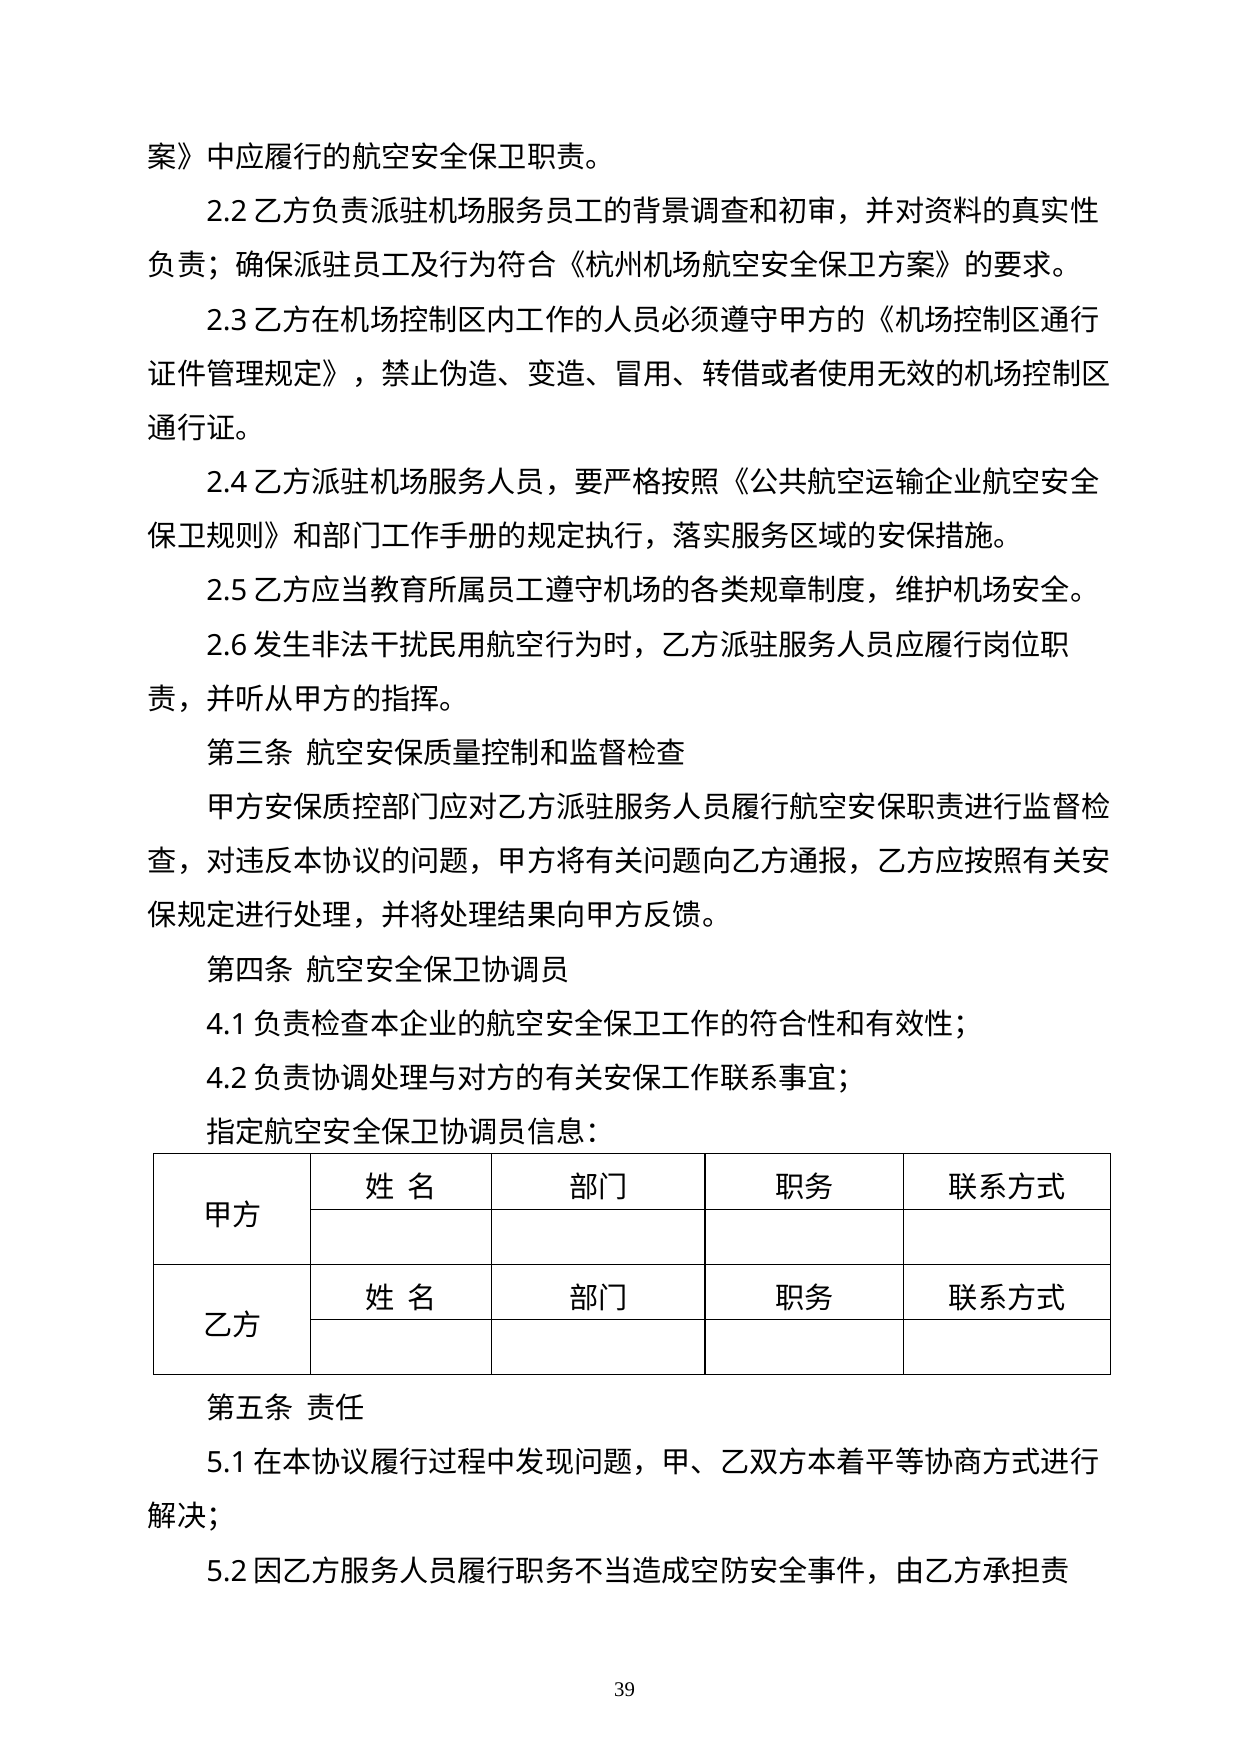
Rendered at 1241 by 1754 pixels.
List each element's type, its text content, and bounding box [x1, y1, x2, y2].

text 4.1负责检查本企业的航空安全保卫工作的符合性和有效性； [148, 991, 1116, 1045]
table_header 联系方式 [904, 1154, 1110, 1208]
table_header 甲方 [154, 1154, 310, 1264]
text 甲方安保质控部门应对乙方派驻服务人员履行航空安保职责进行监督检查，对违反本协议的问题，甲方将有关问题向乙方通报，乙方应按照有关安保规定进行处理，并将处理结果向甲方反馈。 [148, 774, 1116, 937]
text 4.2负责协调处理与对方的有关安保工作联系事宜； [148, 1045, 1116, 1099]
table_cell 部门 [492, 1265, 704, 1319]
text 2.3乙方在机场控制区内工作的人员必须遵守甲方的《机场控制区通行证件管理规定》，禁止伪造、变造、冒用、转借或者使用无效的机场控制区通行证。 [148, 287, 1116, 449]
table_cell [311, 1320, 491, 1374]
table_cell [492, 1320, 704, 1374]
table_cell 姓 名 [311, 1265, 491, 1319]
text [148, 1538, 1116, 1592]
text 5.1在本协议履行过程中发现问题，甲、乙双方本着平等协商方式进行解决； [148, 1429, 1116, 1538]
text 第四条 航空安全保卫协调员 [148, 937, 1116, 991]
text 第三条 航空安保质量控制和监督检查 [148, 720, 1116, 774]
table_header 姓 名 [311, 1154, 491, 1208]
table_cell [904, 1210, 1110, 1264]
table_cell [492, 1210, 704, 1264]
text 指定航空安全保卫协调员信息： [148, 1099, 1116, 1153]
table_cell 职务 [706, 1265, 903, 1319]
table_cell 乙方 [154, 1265, 310, 1374]
text 2.5乙方应当教育所属员工遵守机场的各类规章制度，维护机场安全。 [148, 557, 1116, 612]
table_cell [904, 1320, 1110, 1374]
text 2.4乙方派驻机场服务人员，要严格按照《公共航空运输企业航空安全保卫规则》和部门工作手册的规定执行，落实服务区域的安保措施。 [148, 449, 1116, 557]
table_cell [706, 1210, 903, 1264]
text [148, 124, 1116, 178]
text 第五条 责任 [148, 1375, 1116, 1429]
text 2.6发生非法干扰民用航空行为时，乙方派驻服务人员应履行岗位职责，并听从甲方的指挥。 [148, 612, 1116, 720]
text 2.2乙方负责派驻机场服务员工的背景调查和初审，并对资料的真实性负责；确保派驻员工及行为符合《杭州机场航空安全保卫方案》的要求。 [148, 178, 1116, 287]
table_header 职务 [706, 1154, 903, 1208]
table_header 部门 [492, 1154, 704, 1208]
table_cell 联系方式 [904, 1265, 1110, 1319]
table_cell [706, 1320, 903, 1374]
table_cell [311, 1210, 491, 1264]
